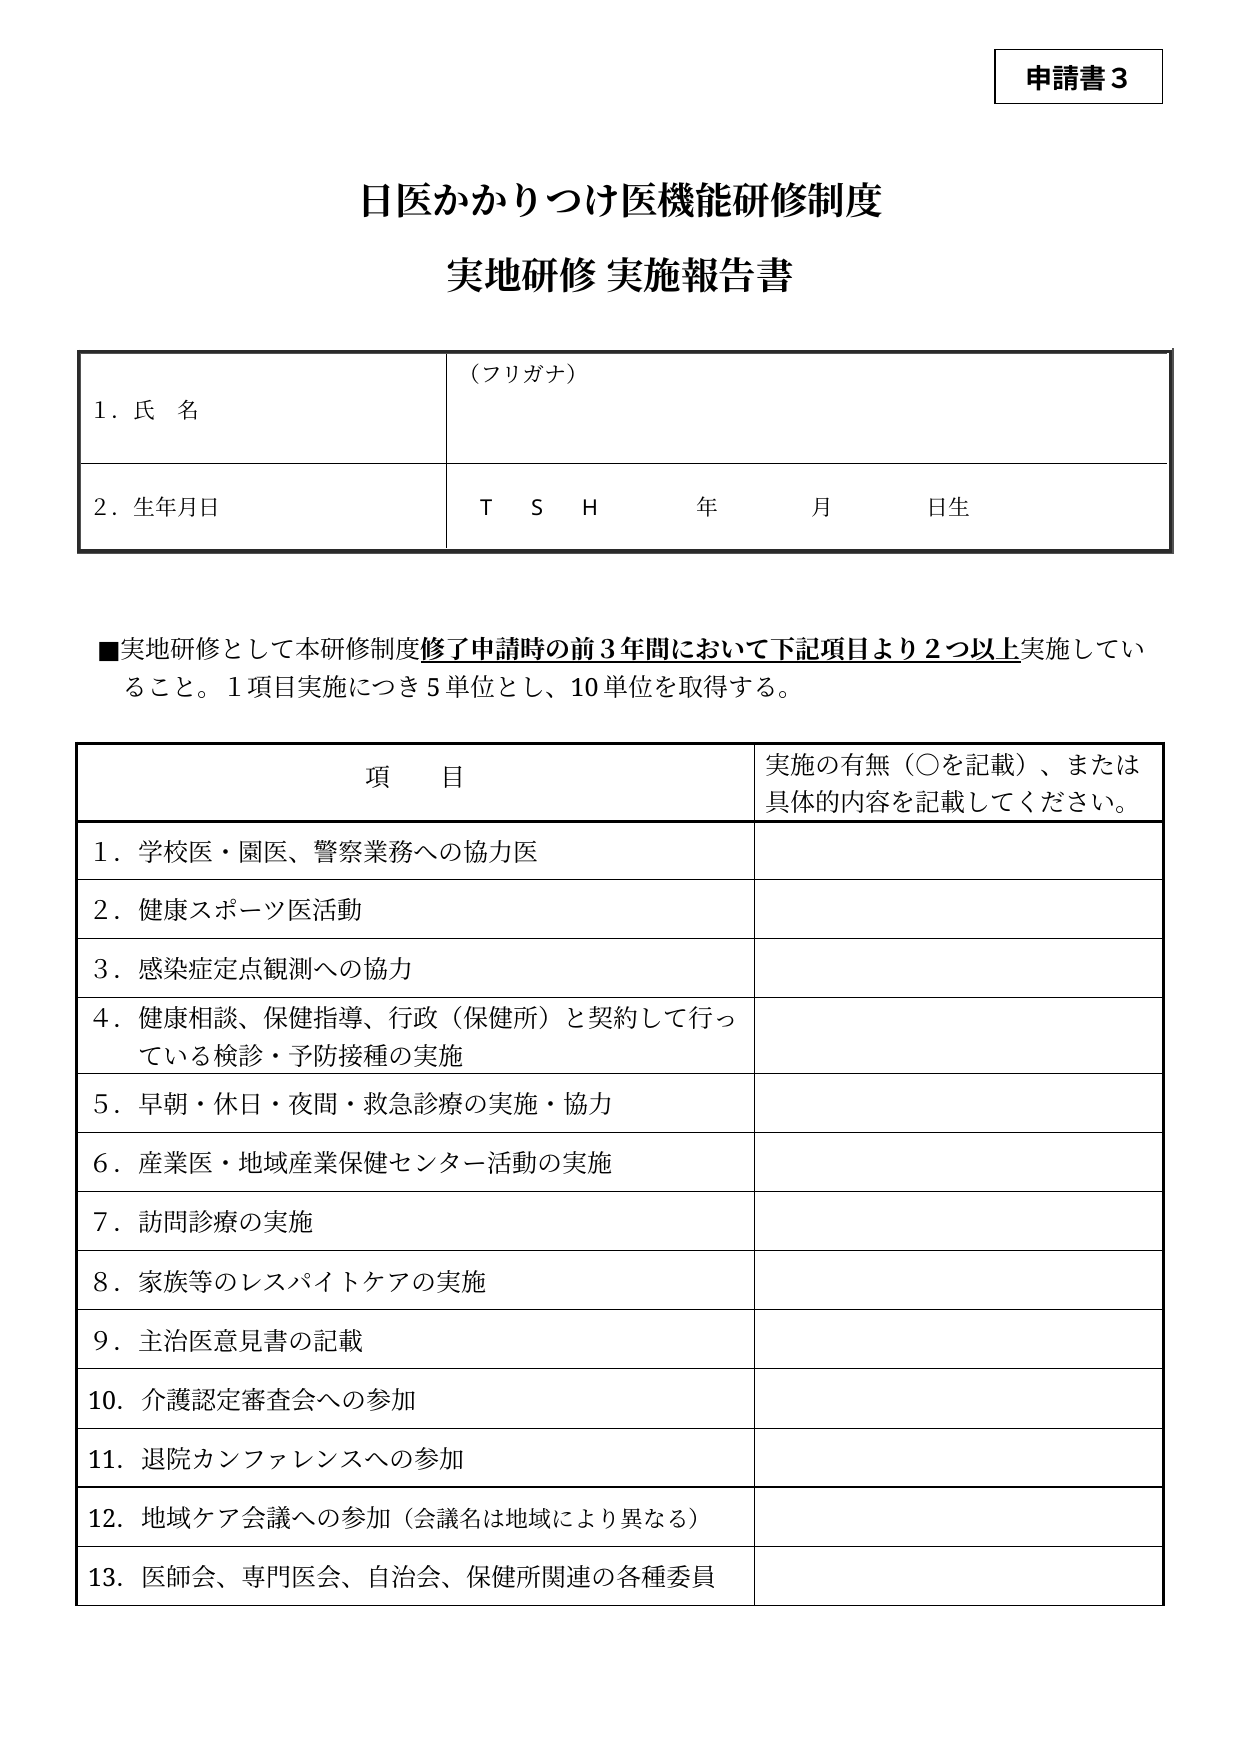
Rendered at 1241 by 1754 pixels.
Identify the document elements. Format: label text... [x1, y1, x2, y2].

table_cell ２．生年月日 [81, 464, 446, 548]
table_cell ４．健康相談、保健指導、行政（保健所）と契約して行っている検診・予防接種の実施 [78, 998, 754, 1073]
table_cell [755, 1429, 1162, 1486]
text 日医かかりつけ医機能研修制度 [75, 161, 1165, 236]
table_cell [755, 1369, 1162, 1427]
table_cell [755, 823, 1162, 879]
table_cell 13．医師会、専門医会、自治会、保健所関連の各種委員 [78, 1547, 754, 1604]
table_cell ６．産業医・地域産業保健センター活動の実施 [78, 1133, 754, 1191]
table_cell ９．主治医意見書の記載 [78, 1310, 754, 1368]
table_cell １．学校医・園医、警察業務への協力医 [78, 823, 754, 879]
table_cell 10．介護認定審査会への参加 [78, 1369, 754, 1427]
table_cell [755, 1074, 1162, 1132]
table_header １．氏 名 [81, 354, 446, 463]
table_cell 11．退院カンファレンスへの参加 [78, 1429, 754, 1486]
table_header 項 目 [78, 745, 754, 820]
table_cell [755, 1488, 1162, 1546]
table_cell ３．感染症定点観測への協力 [78, 939, 754, 997]
table_cell [755, 1547, 1162, 1604]
text 実地研修 実施報告書 [75, 236, 1165, 311]
table_cell ２．健康スポーツ医活動 [78, 880, 754, 938]
table_cell [755, 880, 1162, 938]
table_cell T S H 年 月 日生 [447, 464, 1167, 548]
table_cell [755, 998, 1162, 1073]
table_cell [755, 1192, 1162, 1250]
table_header （フリガナ） [447, 354, 1167, 463]
table_cell [755, 939, 1162, 997]
table_cell [755, 1310, 1162, 1368]
table_cell ５．早朝・休日・夜間・救急診療の実施・協力 [78, 1074, 754, 1132]
table_cell [755, 1133, 1162, 1191]
table_header 実施の有無（○を記載）、または具体的内容を記載してください。 [755, 745, 1162, 820]
table_cell ８．家族等のレスパイトケアの実施 [78, 1251, 754, 1309]
table_cell [755, 1251, 1162, 1309]
table_cell ７．訪問診療の実施 [78, 1192, 754, 1250]
text ■実地研修として本研修制度修了申請時の前３年間において下記項目より２つ以上実施していること。１項目実施につき5単位とし、10単位を取得する。 [97, 629, 1165, 704]
table_cell 12．地域ケア会議への参加（会議名は地域により異なる） [78, 1488, 754, 1546]
